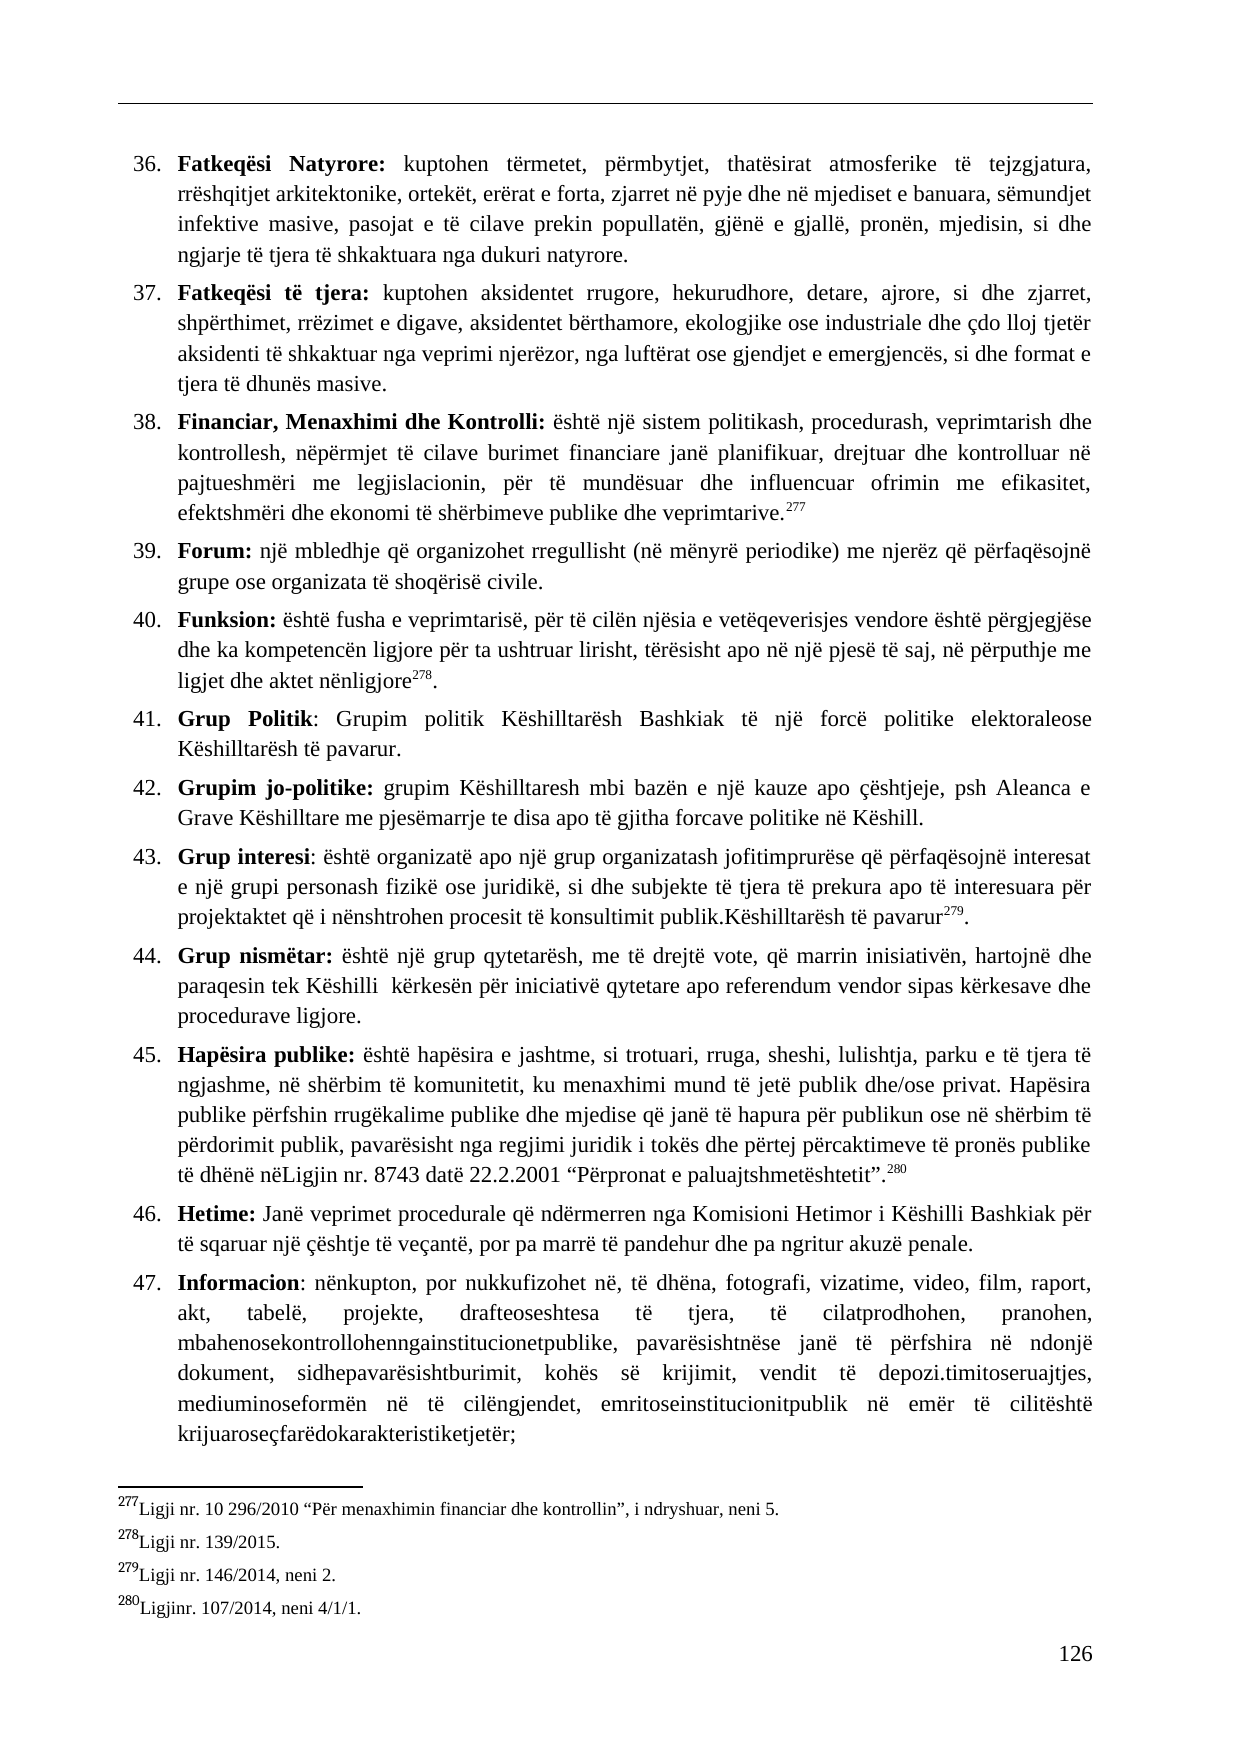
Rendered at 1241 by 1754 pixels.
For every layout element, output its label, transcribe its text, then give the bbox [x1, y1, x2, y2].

list Informacion: nënkupton, por nukkufizohet në, të dhëna, fotografi, vizatime, video, film, raport, akt, tabelë, projekte, drafteoseshtesa të tjera, të cilatprodhohen, pranohen, mbahenosekontrollohenngainstitucionetpublike, pavarësishtnëse janë të përfshira në ndonjë dokument, sidhepavarësishtburimit, kohës së krijimit, vendit të depozi.timitoseruajtjes, mediuminoseformën në të cilëngjendet, emritoseinstitucionitpublik në emër të cilitështë krijuaroseçfarëdokarakteristiketjetër; [133, 1269, 1093, 1446]
list Grup nismëtar: është një grup qytetarësh, me të drejtë vote, që marrin inisiativën, hartojnë dhe paraqesin tek Këshilli kërkesën për iniciativë qytetare apo referendum vendor sipas kërkesave dhe procedurave ligjore. [133, 942, 1093, 1028]
list Grupim jo-politike: grupim Këshilltaresh mbi bazën e një kauze apo çështjeje, psh Aleanca e Grave Këshilltare me pjesëmarrje te disa apo të gjitha forcave politike në Këshill. [133, 774, 1093, 831]
list Fatkeqësi të tjera: kuptohen aksidentet rrugore, hekurudhore, detare, ajrore, si dhe zjarret, shpërthimet, rrëzimet e digave, aksidentet bërthamore, ekologjike ose industriale dhe çdo lloj tjetër aksidenti të shkaktuar nga veprimi njerëzor, nga luftërat ose gjendjet e emergjencës, si dhe format e tjera të dhunës masive. [133, 279, 1093, 396]
list Hapësira publike: është hapësira e jashtme, si trotuari, rruga, sheshi, lulishtja, parku e të tjera të ngjashme, në shërbim të komunitetit, ku menaxhimi mund të jetë publik dhe/ose privat. Hapësira publike përfshin rrugëkalime publike dhe mjedise që janë të hapura për publikun ose në shërbim të përdorimit publik, pavarësisht nga regjimi juridik i tokës dhe përtej përcaktimeve të pronës publike të dhënë nëLigjin nr. 8743 datë 22.2.2001 “Përpronat e paluajtshmetështetit”. [133, 1041, 1093, 1188]
list Fatkeqësi Natyrore: kuptohen tërmetet, përmbytjet, thatësirat atmosferike të tejzgjatura, rrëshqitjet arkitektonike, ortekët, erërat e forta, zjarret në pyje dhe në mjediset e banuara, sëmundjet infektive masive, pasojat e të cilave prekin popullatën, gjënë e gjallë, pronën, mjedisin, si dhe ngjarje të tjera të shkaktuara nga dukuri natyrore. [133, 150, 1093, 267]
list Hetime: Janë veprimet procedurale që ndërmerren nga Komisioni Hetimor i Këshilli Bashkiak për të sqaruar një çështje të veçantë, por pa marrë të pandehur dhe pa ngritur akuzë penale. [133, 1200, 1093, 1257]
list Financiar, Menaxhimi dhe Kontrolli: është një sistem politikash, procedurash, veprimtarish dhe kontrollesh, nëpërmjet të cilave burimet financiare janë planifikuar, drejtuar dhe kontrolluar në pajtueshmëri me legjislacionin, për të mundësuar dhe influencuar ofrimin me efikasitet, efektshmëri dhe ekonomi të shërbimeve publike dhe veprimtarive. [133, 408, 1093, 525]
list Grup Politik: Grupim politik Këshilltarësh Bashkiak të një forcë politike elektoraleose Këshilltarësh të pavarur. [133, 705, 1093, 762]
list Funksion: është fusha e veprimtarisë, për të cilën njësia e vetëqeverisjes vendore është përgjegjëse dhe ka kompetencën ligjore për ta ushtruar lirisht, tërësisht apo në një pjesë të saj, në përputhje me ligjet dhe aktet nënligjore. [133, 606, 1093, 693]
list Forum: një mbledhje që organizohet rregullisht (në mënyrë periodike) me njerëz që përfaqësojnë grupe ose organizata të shoqërisë civile. [133, 537, 1093, 594]
list Grup interesi: është organizatë apo një grup organizatash jofitimprurëse që përfaqësojnë interesat e një grupi personash fizikë ose juridikë, si dhe subjekte të tjera të prekura apo të interesuara për projektaktet që i nënshtrohen procesit të konsultimit publik.Këshilltarësh të pavarur. [133, 843, 1093, 929]
